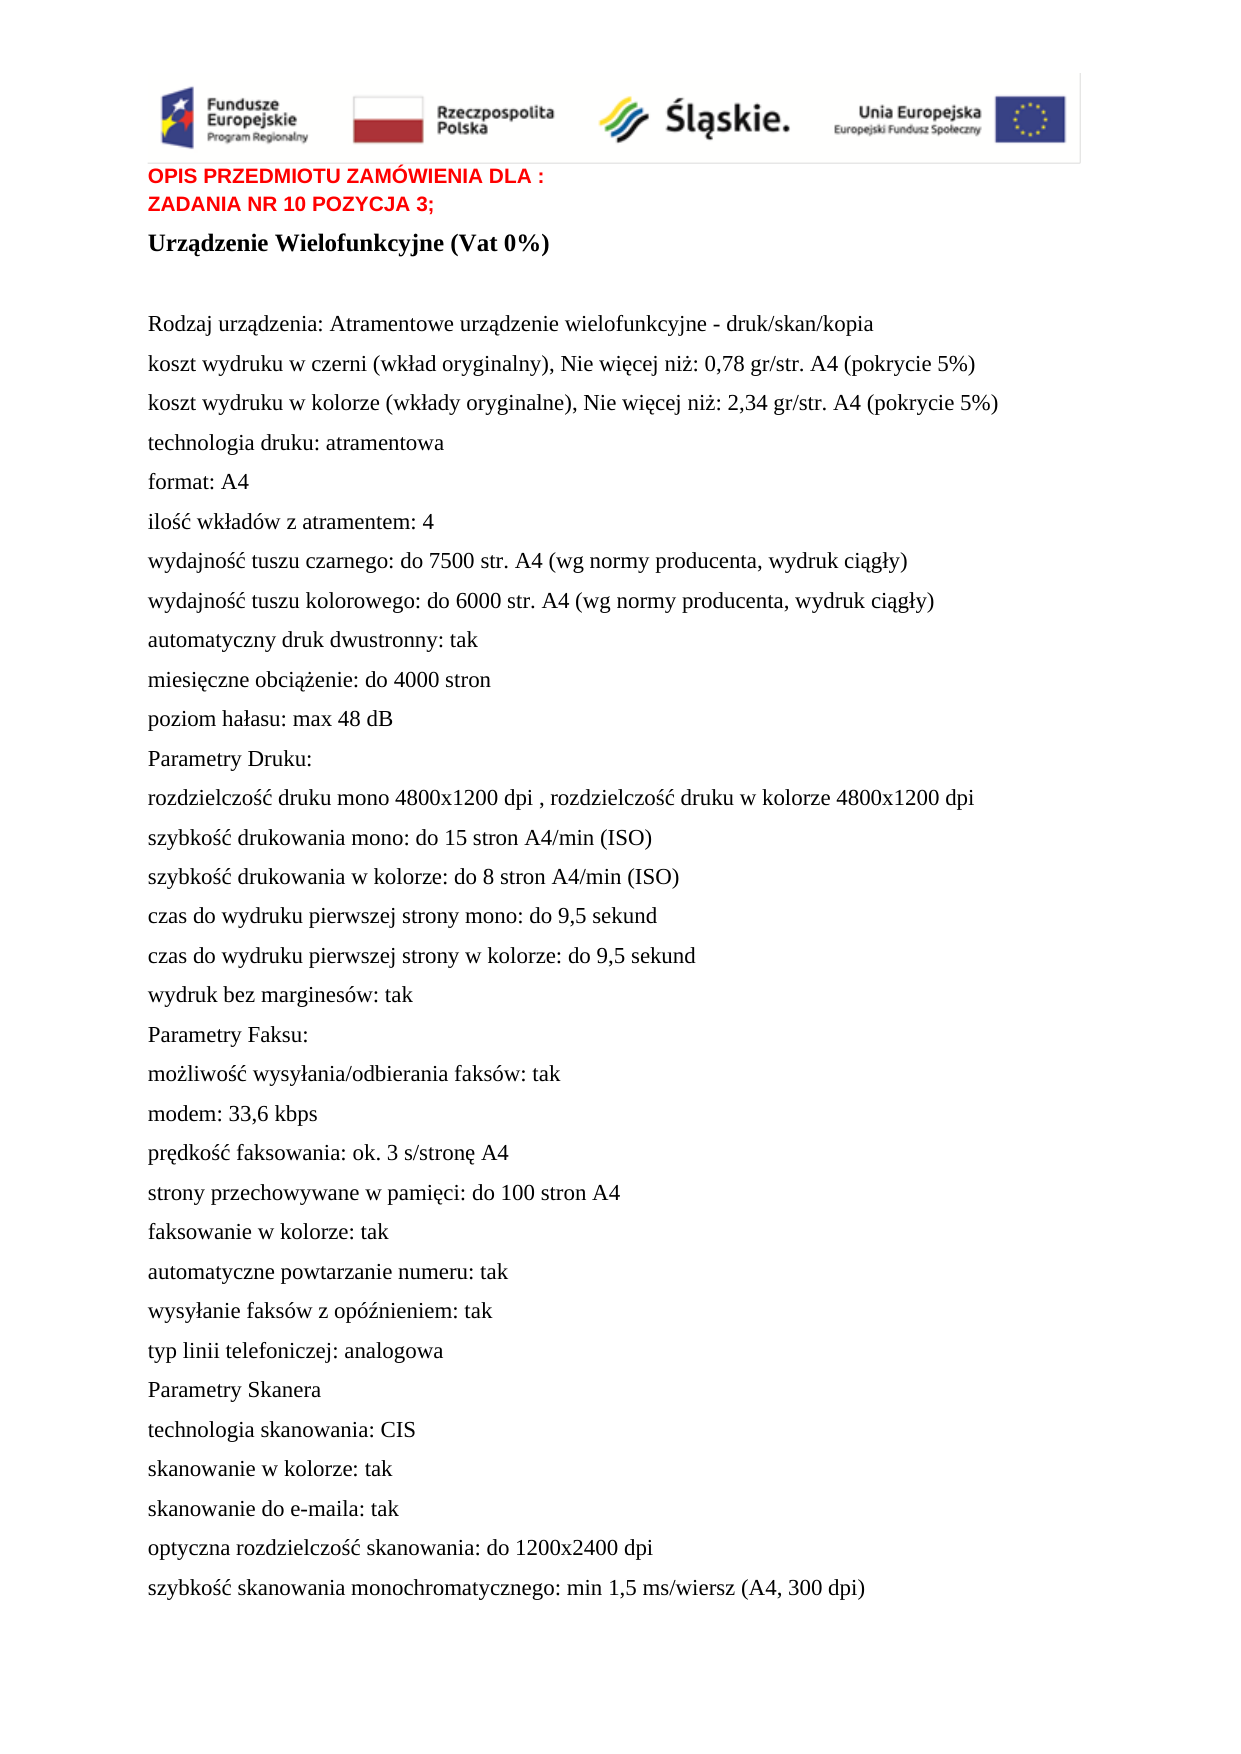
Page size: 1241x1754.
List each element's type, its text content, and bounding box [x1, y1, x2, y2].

text wydajność tuszu czarnego: do 7500 str. A4 (wg normy producenta, wydruk ciągły) [148, 547, 1093, 574]
text technologia skanowania: CIS [148, 1416, 1093, 1442]
text ilość wkładów z atramentem: 4 [148, 508, 1093, 534]
text OPIS PRZEDMIOTU ZAMÓWIENIA DLA : [148, 164, 1093, 188]
text strony przechowywane w pamięci: do 100 stron A4 [148, 1179, 1093, 1205]
text optyczna rozdzielczość skanowania: do 1200x2400 dpi [148, 1534, 1093, 1561]
text Urządzenie Wielofunkcyjne (Vat 0%) [148, 228, 1093, 257]
text czas do wydruku pierwszej strony w kolorze: do 9,5 sekund [148, 942, 1093, 968]
text ZADANIA NR 10 POZYCJA 3; [148, 192, 1093, 216]
text koszt wydruku w kolorze (wkłady oryginalne), Nie więcej niż: 2,34 gr/str. A4 (pokrycie 5%) [148, 389, 1093, 416]
text technologia druku: atramentowa [148, 429, 1093, 455]
text miesięczne obciążenie: do 4000 stron [148, 666, 1093, 692]
text szybkość drukowania mono: do 15 stron A4/min (ISO) [148, 824, 1093, 850]
text koszt wydruku w czerni (wkład oryginalny), Nie więcej niż: 0,78 gr/str. A4 (pokrycie 5%) [148, 350, 1093, 376]
text wysyłanie faksów z opóźnieniem: tak [148, 1297, 1093, 1324]
text poziom hałasu: max 48 dB [148, 705, 1093, 732]
text skanowanie do e-maila: tak [148, 1495, 1093, 1521]
text czas do wydruku pierwszej strony mono: do 9,5 sekund [148, 903, 1093, 929]
text typ linii telefoniczej: analogowa [148, 1337, 1093, 1363]
text faksowanie w kolorze: tak [148, 1218, 1093, 1245]
text Rodzaj urządzenia: Atramentowe urządzenie wielofunkcyjne - druk/skan/kopia [148, 310, 1093, 337]
text skanowanie w kolorze: tak [148, 1455, 1093, 1482]
text wydajność tuszu kolorowego: do 6000 str. A4 (wg normy producenta, wydruk ciągły) [148, 587, 1093, 613]
text możliwość wysyłania/odbierania faksów: tak [148, 1061, 1093, 1087]
text automatyczne powtarzanie numeru: tak [148, 1258, 1093, 1284]
picture [147, 73, 1082, 165]
text Parametry Faksu: [148, 1021, 1093, 1047]
text automatyczny druk dwustronny: tak [148, 626, 1093, 653]
text wydruk bez marginesów: tak [148, 982, 1093, 1008]
text modem: 33,6 kbps [148, 1100, 1093, 1126]
text Parametry Skanera [148, 1376, 1093, 1403]
text szybkość drukowania w kolorze: do 8 stron A4/min (ISO) [148, 863, 1093, 889]
text szybkość skanowania monochromatycznego: min 1,5 ms/wiersz (A4, 300 dpi) [148, 1574, 1093, 1600]
text rozdzielczość druku mono 4800x1200 dpi , rozdzielczość druku w kolorze 4800x1200 dpi [148, 784, 1093, 811]
text Parametry Druku: [148, 745, 1093, 771]
text prędkość faksowania: ok. 3 s/stronę A4 [148, 1139, 1093, 1166]
text format: A4 [148, 468, 1093, 495]
